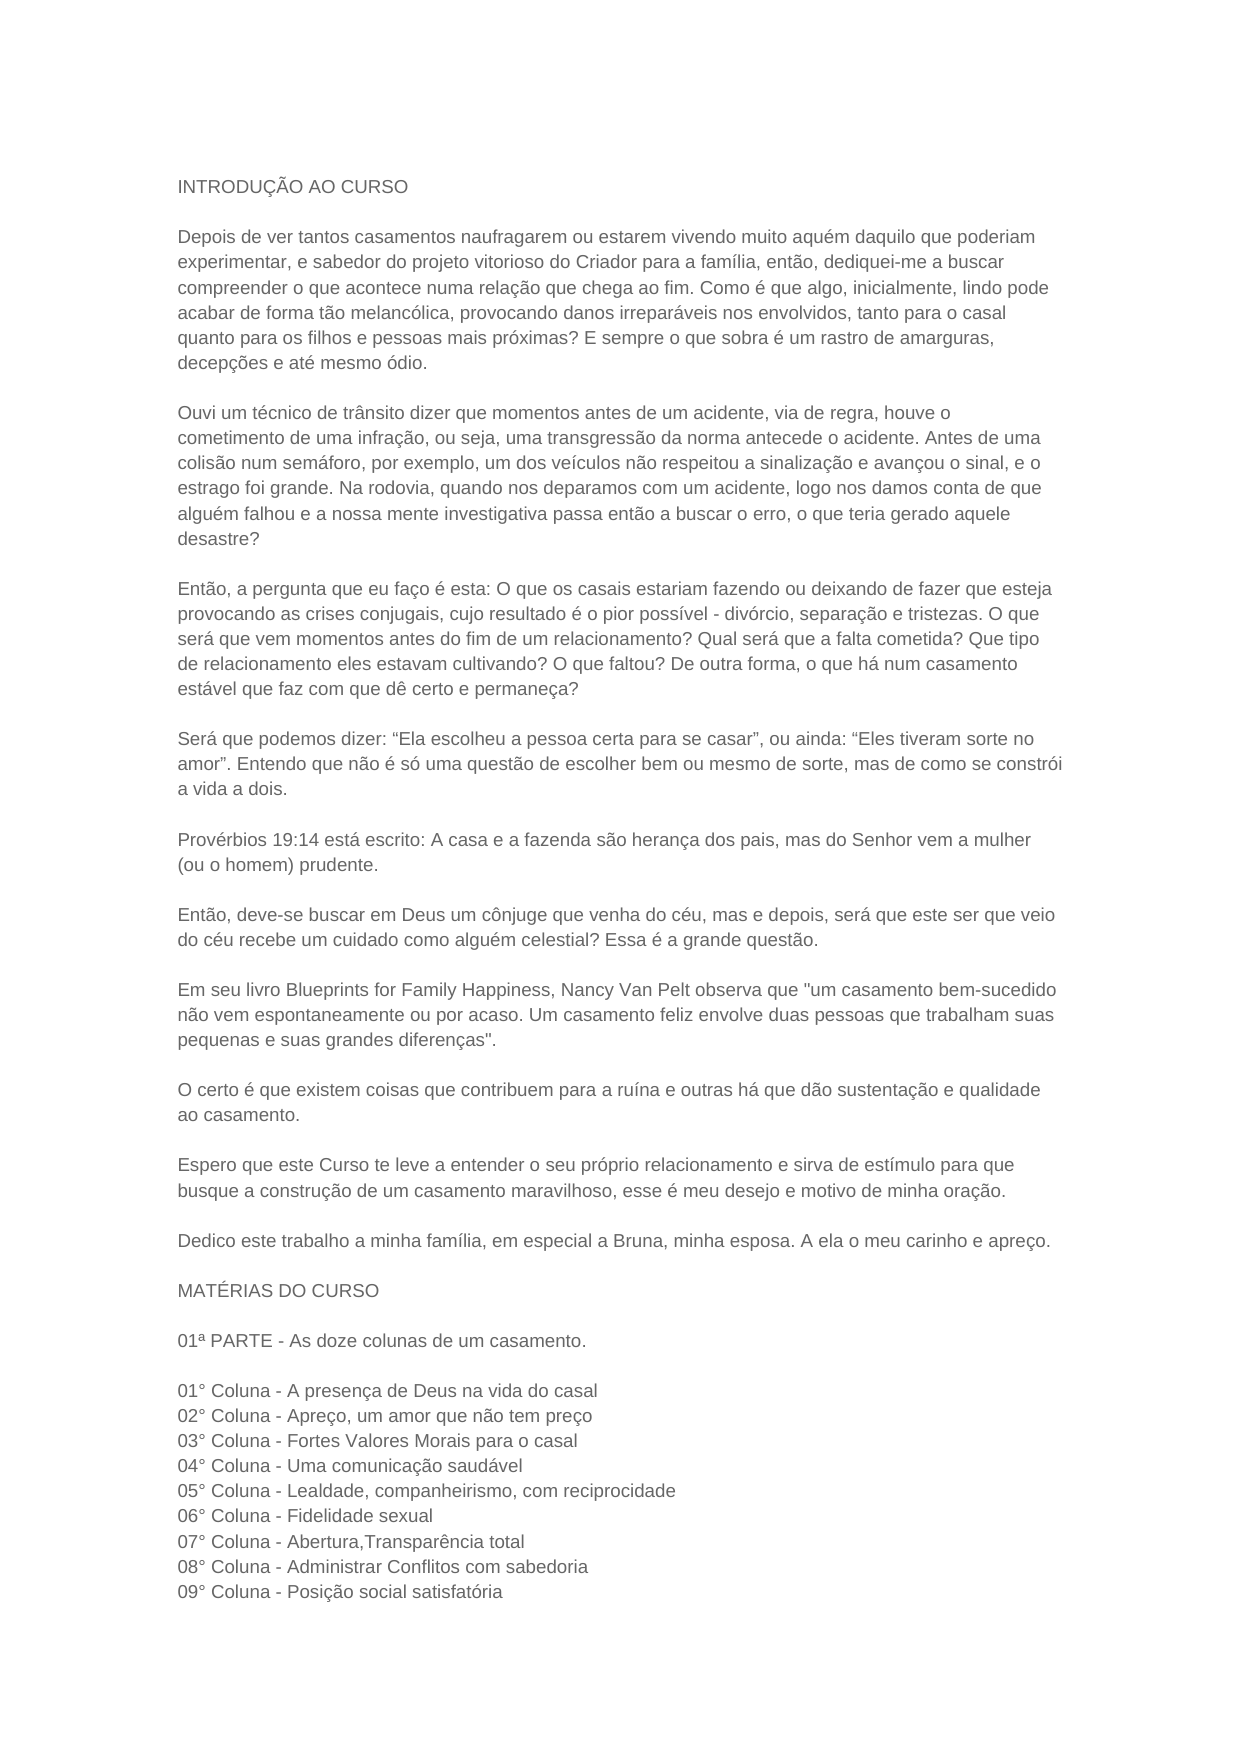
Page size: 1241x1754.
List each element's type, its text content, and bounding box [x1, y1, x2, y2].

text Espero que este Curso te leve a entender o seu próprio relacionamento e sirva de estímulo para que busque a construção de um casamento maravilhoso, esse é meu desejo e motivo de minha oração. [177, 1151, 1063, 1201]
text Dedico este trabalho a minha família, em especial a Bruna, minha esposa. A ela o meu carinho e apreço. [177, 1226, 1063, 1251]
text Então, deve-se buscar em Deus um cônjuge que venha do céu, mas e depois, será que este ser que veio do céu recebe um cuidado como alguém celestial? Essa é a grande questão. [177, 900, 1063, 950]
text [177, 1376, 1063, 1602]
text MATÉRIAS DO CURSO [177, 1276, 1063, 1301]
text 01ª PARTE - As doze colunas de um casamento. [177, 1326, 1063, 1351]
text INTRODUÇÃO AO CURSO [177, 173, 1063, 198]
text Em seu livro Blueprints for Family Happiness, Nancy Van Pelt observa que "um casamento bem-sucedido não vem espontaneamente ou por acaso. Um casamento feliz envolve duas pessoas que trabalham suas pequenas e suas grandes diferenças". [177, 975, 1063, 1051]
text Ouvi um técnico de trânsito dizer que momentos antes de um acidente, via de regra, houve o cometimento de uma infração, ou seja, uma transgressão da norma antecede o acidente. Antes de uma colisão num semáforo, por exemplo, um dos veículos não respeitou a sinalização e avançou o sinal, e o estrago foi grande. Na rodovia, quando nos deparamos com um acidente, logo nos damos conta de que alguém falhou e a nossa mente investigativa passa então a buscar o erro, o que teria gerado aquele desastre? [177, 398, 1063, 549]
text O certo é que existem coisas que contribuem para a ruína e outras há que dão sustentação e qualidade ao casamento. [177, 1076, 1063, 1126]
text Então, a pergunta que eu faço é esta: O que os casais estariam fazendo ou deixando de fazer que esteja provocando as crises conjugais, cujo resultado é o pior possível - divórcio, separação e tristezas. O que será que vem momentos antes do fim de um relacionamento? Qual será que a falta cometida? Que tipo de relacionamento eles estavam cultivando? O que faltou? De outra forma, o que há num casamento estável que faz com que dê certo e permaneça? [177, 574, 1063, 699]
text Provérbios 19:14 está escrito: A casa e a fazenda são herança dos pais, mas do Senhor vem a mulher (ou o homem) prudente. [177, 825, 1063, 875]
text Será que podemos dizer: “Ela escolheu a pessoa certa para se casar”, ou ainda: “Eles tiveram sorte no amor”. Entendo que não é só uma questão de escolher bem ou mesmo de sorte, mas de como se constrói a vida a dois. [177, 724, 1063, 800]
text Depois de ver tantos casamentos naufragarem ou estarem vivendo muito aquém daquilo que poderiam experimentar, e sabedor do projeto vitorioso do Criador para a família, então, dediquei-me a buscar compreender o que acontece numa relação que chega ao fim. Como é que algo, inicialmente, lindo pode acabar de forma tão melancólica, provocando danos irreparáveis nos envolvidos, tanto para o casal quanto para os filhos e pessoas mais próximas? E sempre o que sobra é um rastro de amarguras, decepções e até mesmo ódio. [177, 223, 1063, 373]
